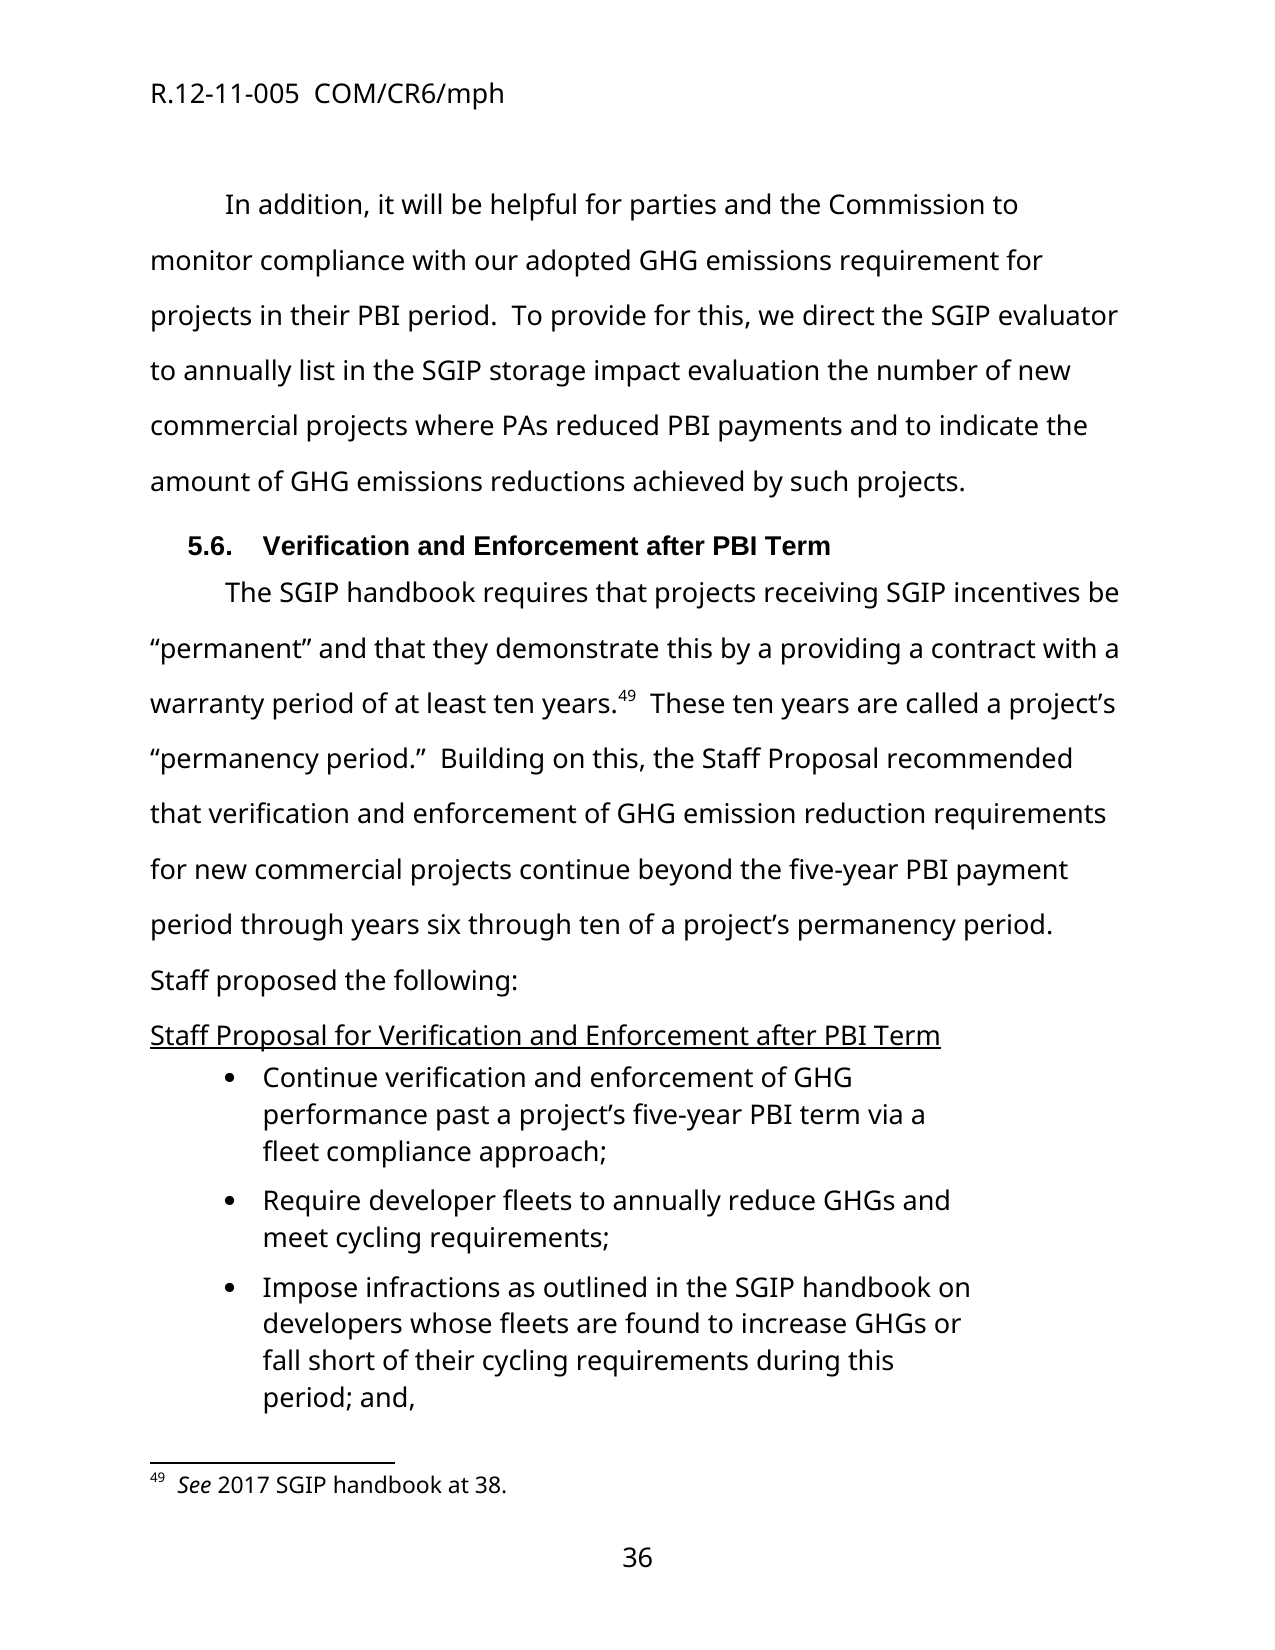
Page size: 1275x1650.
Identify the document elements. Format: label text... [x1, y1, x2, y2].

text In addition, it will be helpful for parties and the Commission to monitor compliance with our adopted GHG emissions requirement for projects in their PBI period. To provide for this, we direct the SGIP evaluator to annually list in the SGIP storage impact evaluation the number of new commercial projects where PAs reduced PBI payments and to indicate the amount of GHG emissions reductions achieved by such projects. [150, 186, 1125, 499]
list Continue verification and enforcement of GHG performance past a project’s five-year PBI term via a fleet compliance approach; [225, 1059, 975, 1169]
list Require developer fleets to annually reduce GHGs and meet cycling requirements; [225, 1182, 975, 1256]
list Impose infractions as outlined in the SGIP handbook on developers whose fleets are found to increase GHGs or fall short of their cycling requirements during this period; and, [225, 1268, 975, 1416]
text The SGIP handbook requires that projects receiving SGIP incentives be “permanent” and that they demonstrate this by a providing a contract with a warranty period of at least ten years. These ten years are called a project’s “permanency period.” Building on this, the Staff Proposal recommended that verification and enforcement of GHG emission reduction requirements for new commercial projects continue beyond the five-year PBI payment period through years six through ten of a project’s permanency period. Staff proposed the following: [150, 574, 1125, 998]
subtitle Verification and Enforcement after PBI Term [187, 530, 1125, 561]
text Staff Proposal for Verification and Enforcement after PBI Term [150, 1016, 1125, 1053]
